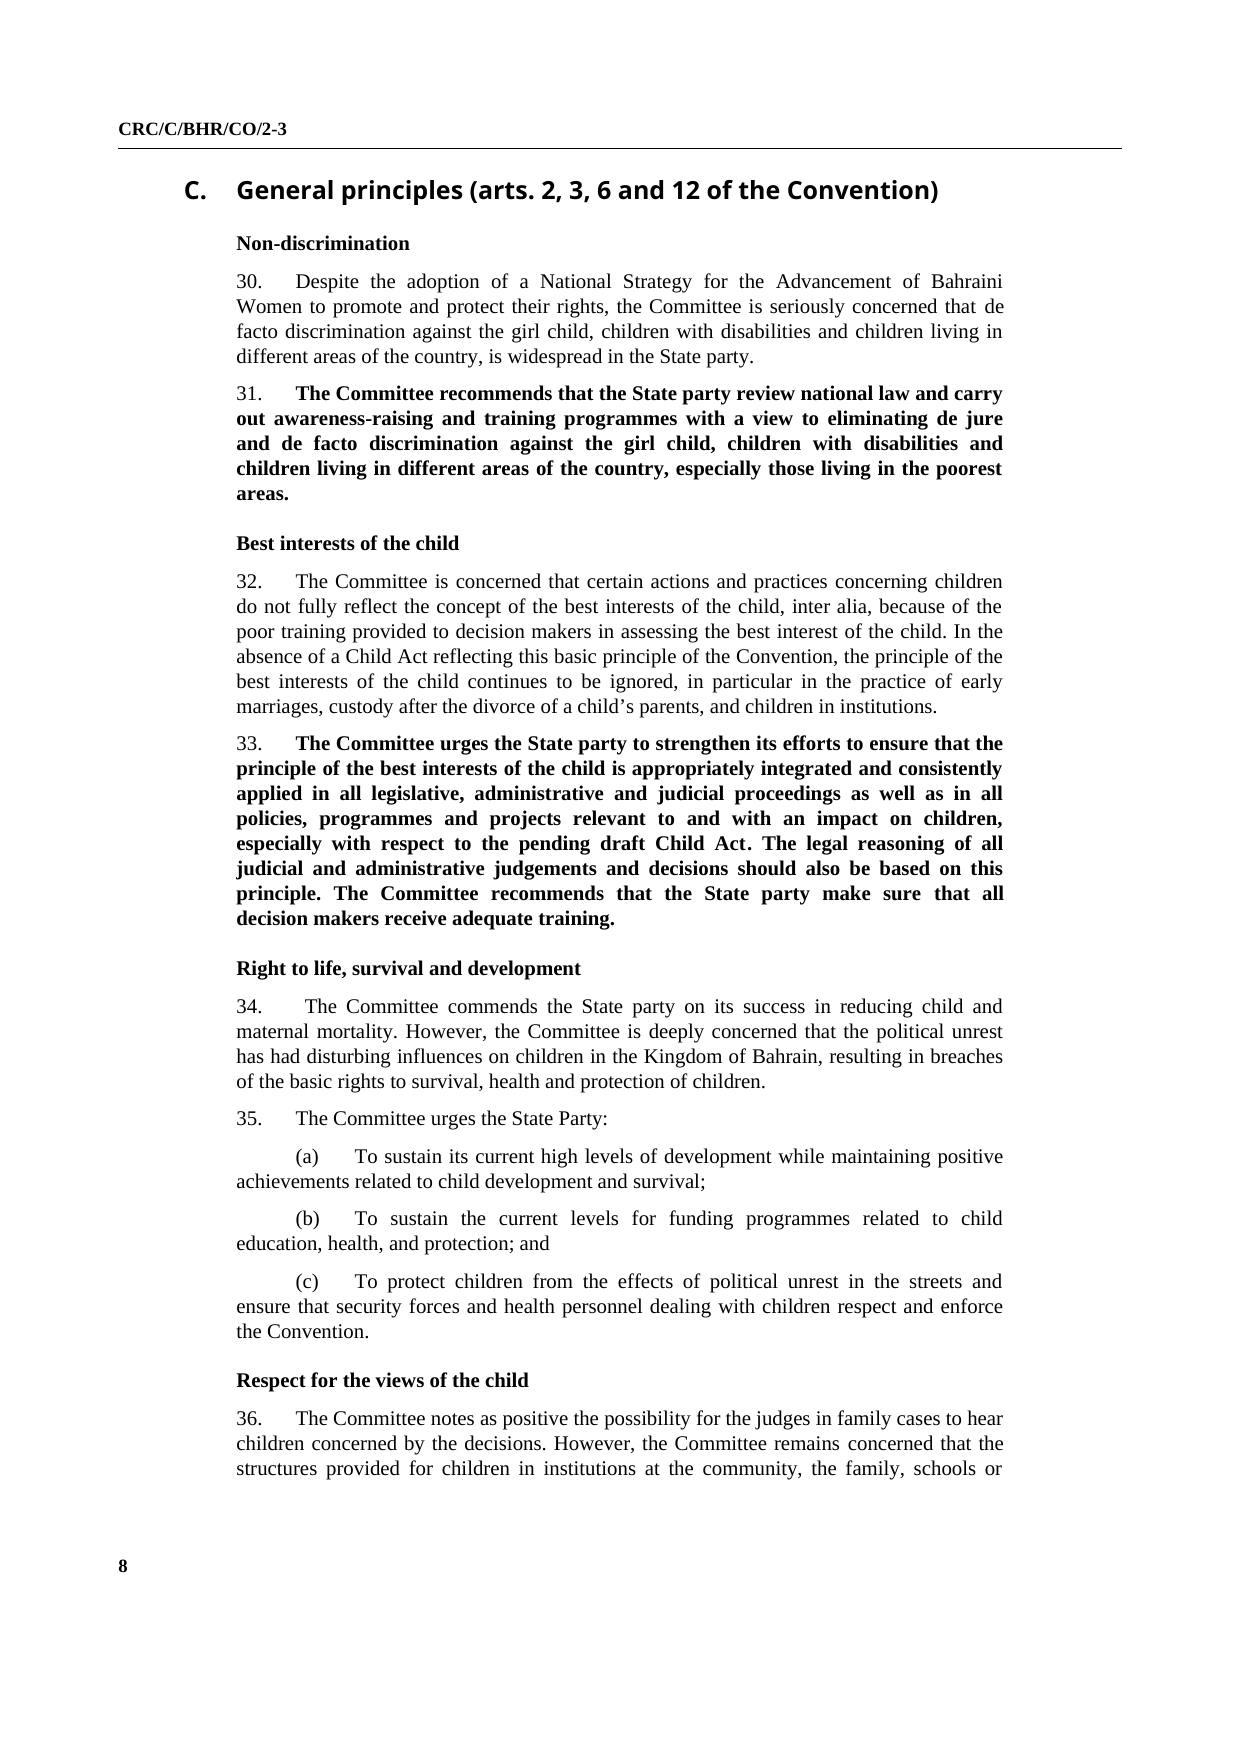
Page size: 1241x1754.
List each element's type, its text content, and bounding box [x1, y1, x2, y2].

text 34. The Committee commends the State party on its success in reducing child and maternal mortality. However, the Committee is deeply concerned that the political unrest has had disturbing influences on children in the , resulting in breaches of the basic rights to survival, health and protection of children. [236, 993, 1004, 1093]
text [236, 1405, 1004, 1480]
text 30. Despite the adoption of a National Strategy for the Advancement of Bahraini Women to promote and protect their rights, the Committee is seriously concerned that de facto discrimination against the girl child, children with disabilities and children living in different areas of the country, is widespread in the State party. [236, 268, 1004, 368]
text (c) To protect children from the effects of political unrest in the streets and ensure that security forces and health personnel dealing with children respect and enforce the Convention. [236, 1268, 1004, 1343]
text (a) To sustain its current high levels of development while maintaining positive achievements related to child development and survival; [236, 1143, 1004, 1193]
text (b) To sustain the current levels for funding programmes related to child education, health, and protection; and [236, 1205, 1004, 1255]
text Right to life, survival and development [118, 955, 1004, 980]
text Respect for the views of the child [118, 1368, 1004, 1393]
text Best interests of the child [118, 530, 1004, 555]
text C. General principles (arts. 2, 3, 6 and 12 of the Convention) [118, 177, 1004, 205]
text 31. The Committee recommends that the State party review national law and carry out awareness-raising and training programmes with a view to eliminating de jure and de facto discrimination against the girl child, children with disabilities and children living in different areas of the country, especially those living in the poorest areas. [236, 380, 1004, 505]
text 33. The Committee urges the State party to strengthen its efforts to ensure that the principle of the best interests of the child is appropriately integrated and consistently applied in all legislative, administrative and judicial proceedings as well as in all policies, programmes and projects relevant to and with an impact on children, especially with respect to the pending draft Child Act. The legal reasoning of all judicial and administrative judgements and decisions should also be based on this principle. The Committee recommends that the State party make sure that all decision makers receive adequate training. [236, 730, 1004, 930]
text 35. The Committee urges the State Party: [236, 1105, 1004, 1130]
text 32. The Committee is concerned that certain actions and practices concerning children do not fully reflect the concept of the best interests of the child, inter alia, because of the poor training provided to decision makers in assessing the best interest of the child. In the absence of a Child Act reflecting this basic principle of the Convention, the principle of the best interests of the child continues to be ignored, in particular in the practice of early marriages, custody after the divorce of a child’s parents, and children in institutions. [236, 568, 1004, 718]
text Non-discrimination [118, 230, 1004, 255]
